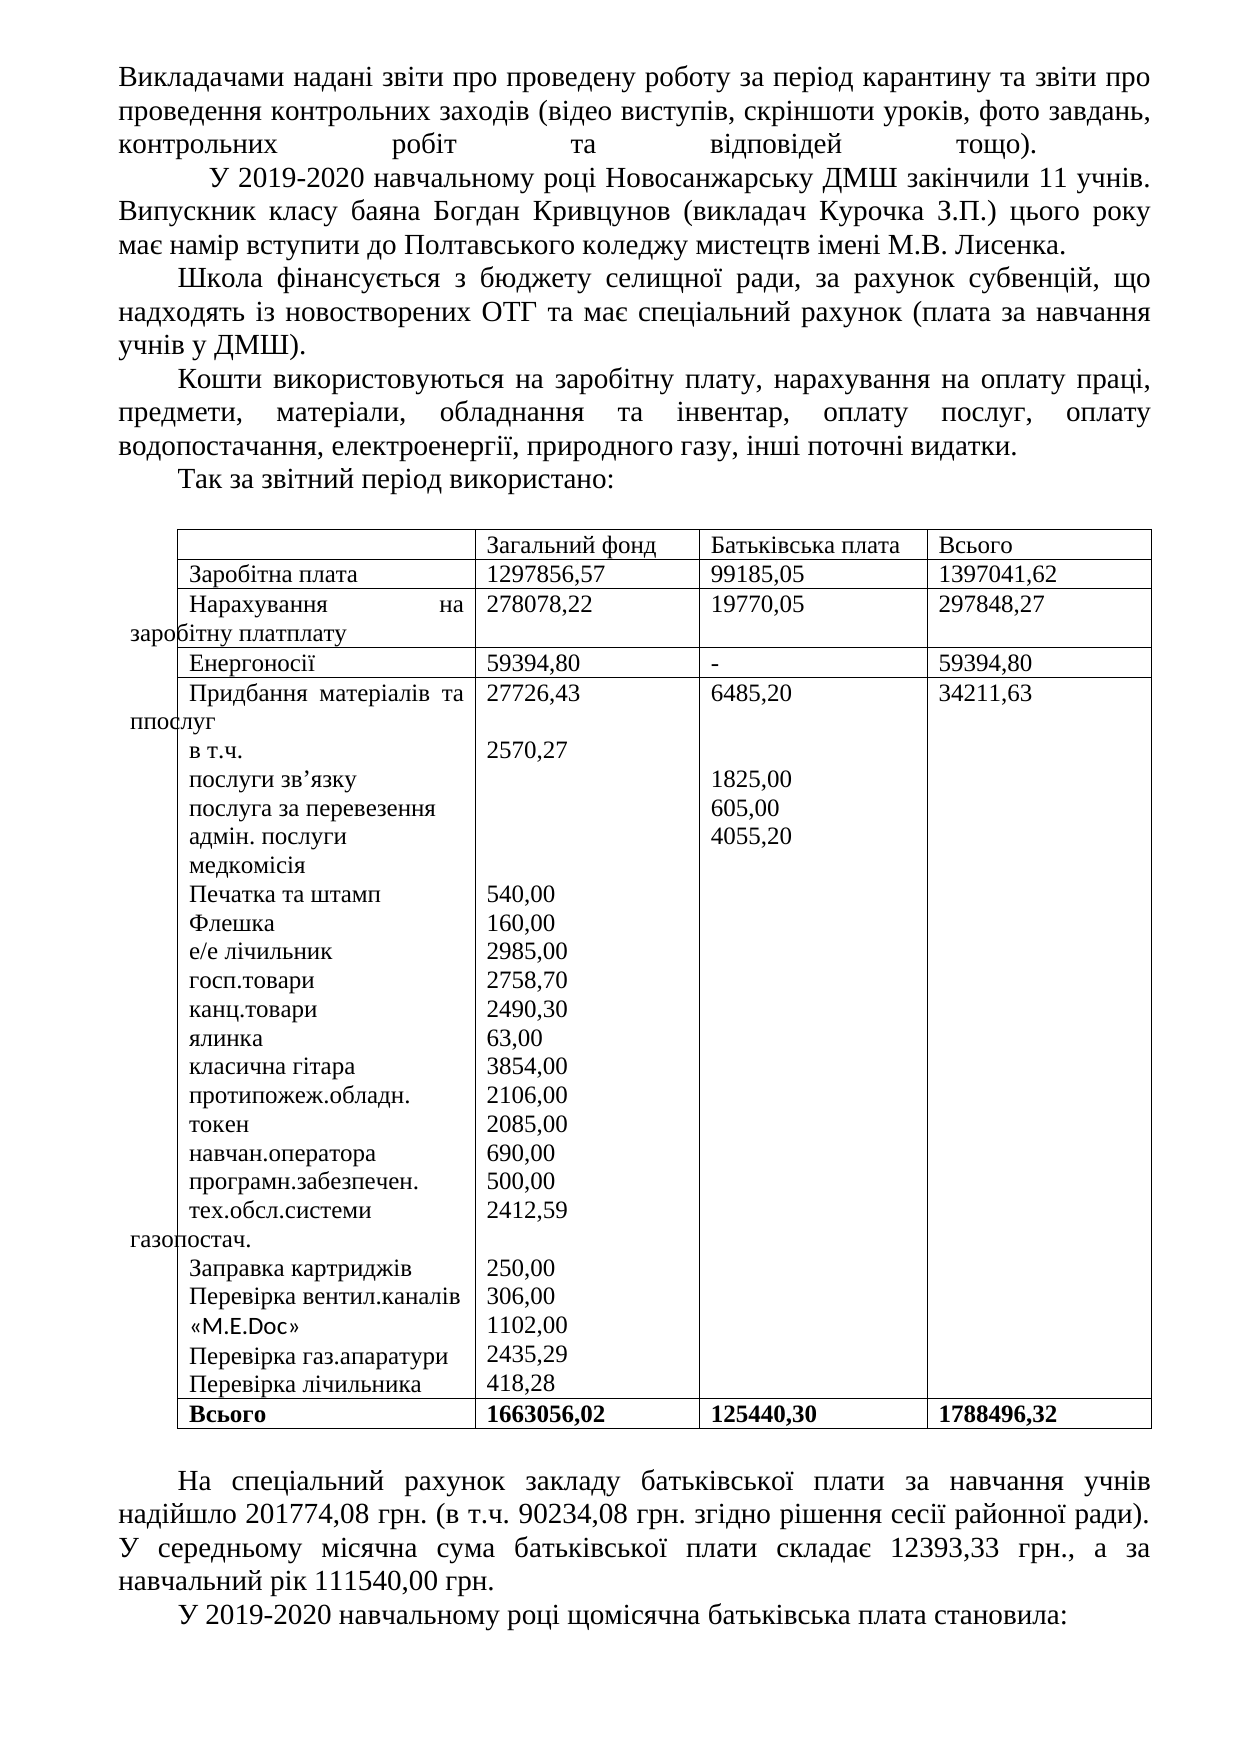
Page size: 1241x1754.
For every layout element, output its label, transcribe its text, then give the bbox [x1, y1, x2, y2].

table_cell 1297856,57 [476, 560, 699, 588]
table_cell Заробітна плата [178, 560, 475, 588]
table_cell - [700, 648, 927, 677]
table_header Батьківська плата [700, 530, 927, 558]
table_cell 99185,05 [700, 560, 927, 588]
table_cell 1788496,32 [928, 1399, 1151, 1428]
table_cell 34211,63 [928, 678, 1151, 1398]
table_header Загальний фонд [476, 530, 699, 558]
text Так за звітний період використано: [118, 462, 1152, 495]
table_cell Енергоносії [178, 648, 475, 677]
table_cell 59394,80 [476, 648, 699, 677]
table_cell Нарахування на заробітну платплату [178, 589, 475, 647]
table_cell 27726,43 2570,27 540,00 160,00 2985,00 2758,70 2490,30 63,00 3854,00 2106,00 2085,00 690,00 500,00 2412,59 250,00 306,00 1102,00 2435,29 418,28 [476, 678, 699, 1398]
table_cell Придбання матеріалів та ппослуг в т.ч. послуги зв’язку послуга за перевезення адмін. послуги медкомісія Печатка та штамп Флешка е/е лічильник госп.товари канц.товари ялинка класична гітара протипожеж.обладн. токен навчан.оператора програмн.забезпечен. тех.обсл.системи газопостач. Заправка картриджів Перевірка вентил.каналів «M.E.Doc» Перевірка газ.апаратури Перевірка лічильника [178, 678, 475, 1398]
table_cell 1663056,02 [476, 1399, 699, 1428]
table_cell 278078,22 [476, 589, 699, 647]
table_cell 297848,27 [928, 589, 1151, 647]
text Школа фінансується з бюджету селищної ради, за рахунок субвенцій, що надходять із новостворених ОТГ та має спеціальний рахунок (плата за навчання учнів у ДМШ). [118, 260, 1152, 361]
table_header [178, 530, 475, 558]
table_header Всього [928, 530, 1151, 558]
text Кошти використовуються на заробітну плату, нарахування на оплату праці, предмети, матеріали, обладнання та інвентар, оплату послуг, оплату водопостачання, електроенергії, природного газу, інші поточні видатки. [118, 361, 1152, 462]
table_cell 125440,30 [700, 1399, 927, 1428]
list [118, 59, 1152, 260]
table_cell Всього [178, 1399, 475, 1428]
table_cell 19770,05 [700, 589, 927, 647]
text У 2019-2020 навчальному році щомісячна батьківська плата становила: [118, 1597, 1152, 1630]
table_cell 6485,20 1825,00 605,00 4055,20 [700, 678, 927, 1398]
text На спеціальний рахунок закладу батьківської плати за навчання учнів надійшло 201774,08 грн. (в т.ч. 90234,08 грн. згідно рішення сесії районної ради). У середньому місячна сума батьківської плати складає 12393,33 грн., а за навчальний рік 111540,00 грн. [118, 1463, 1152, 1597]
table_cell 1397041,62 [928, 560, 1151, 588]
table_cell 59394,80 [928, 648, 1151, 677]
